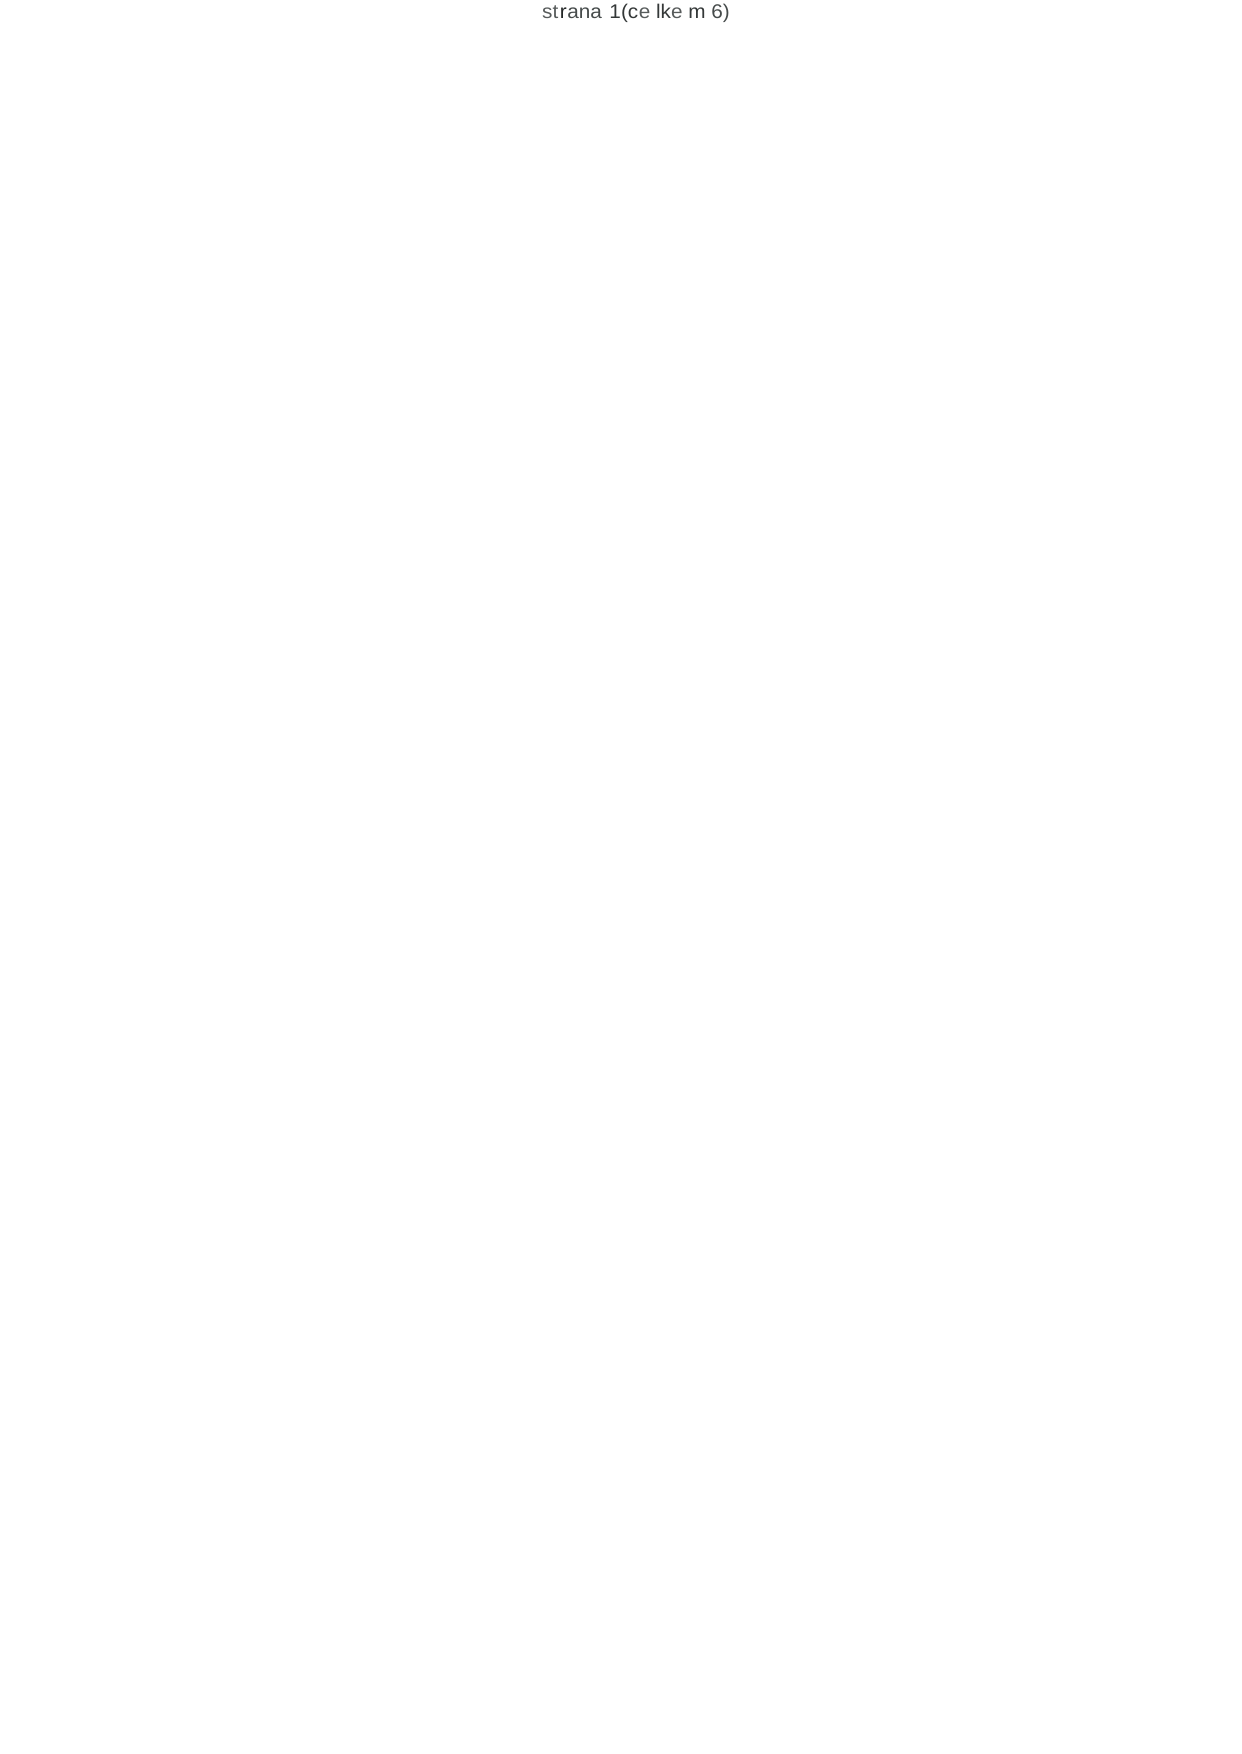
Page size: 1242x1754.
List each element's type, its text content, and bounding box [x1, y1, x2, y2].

text strana 1(ce lke m 6) [325, 0, 946, 23]
